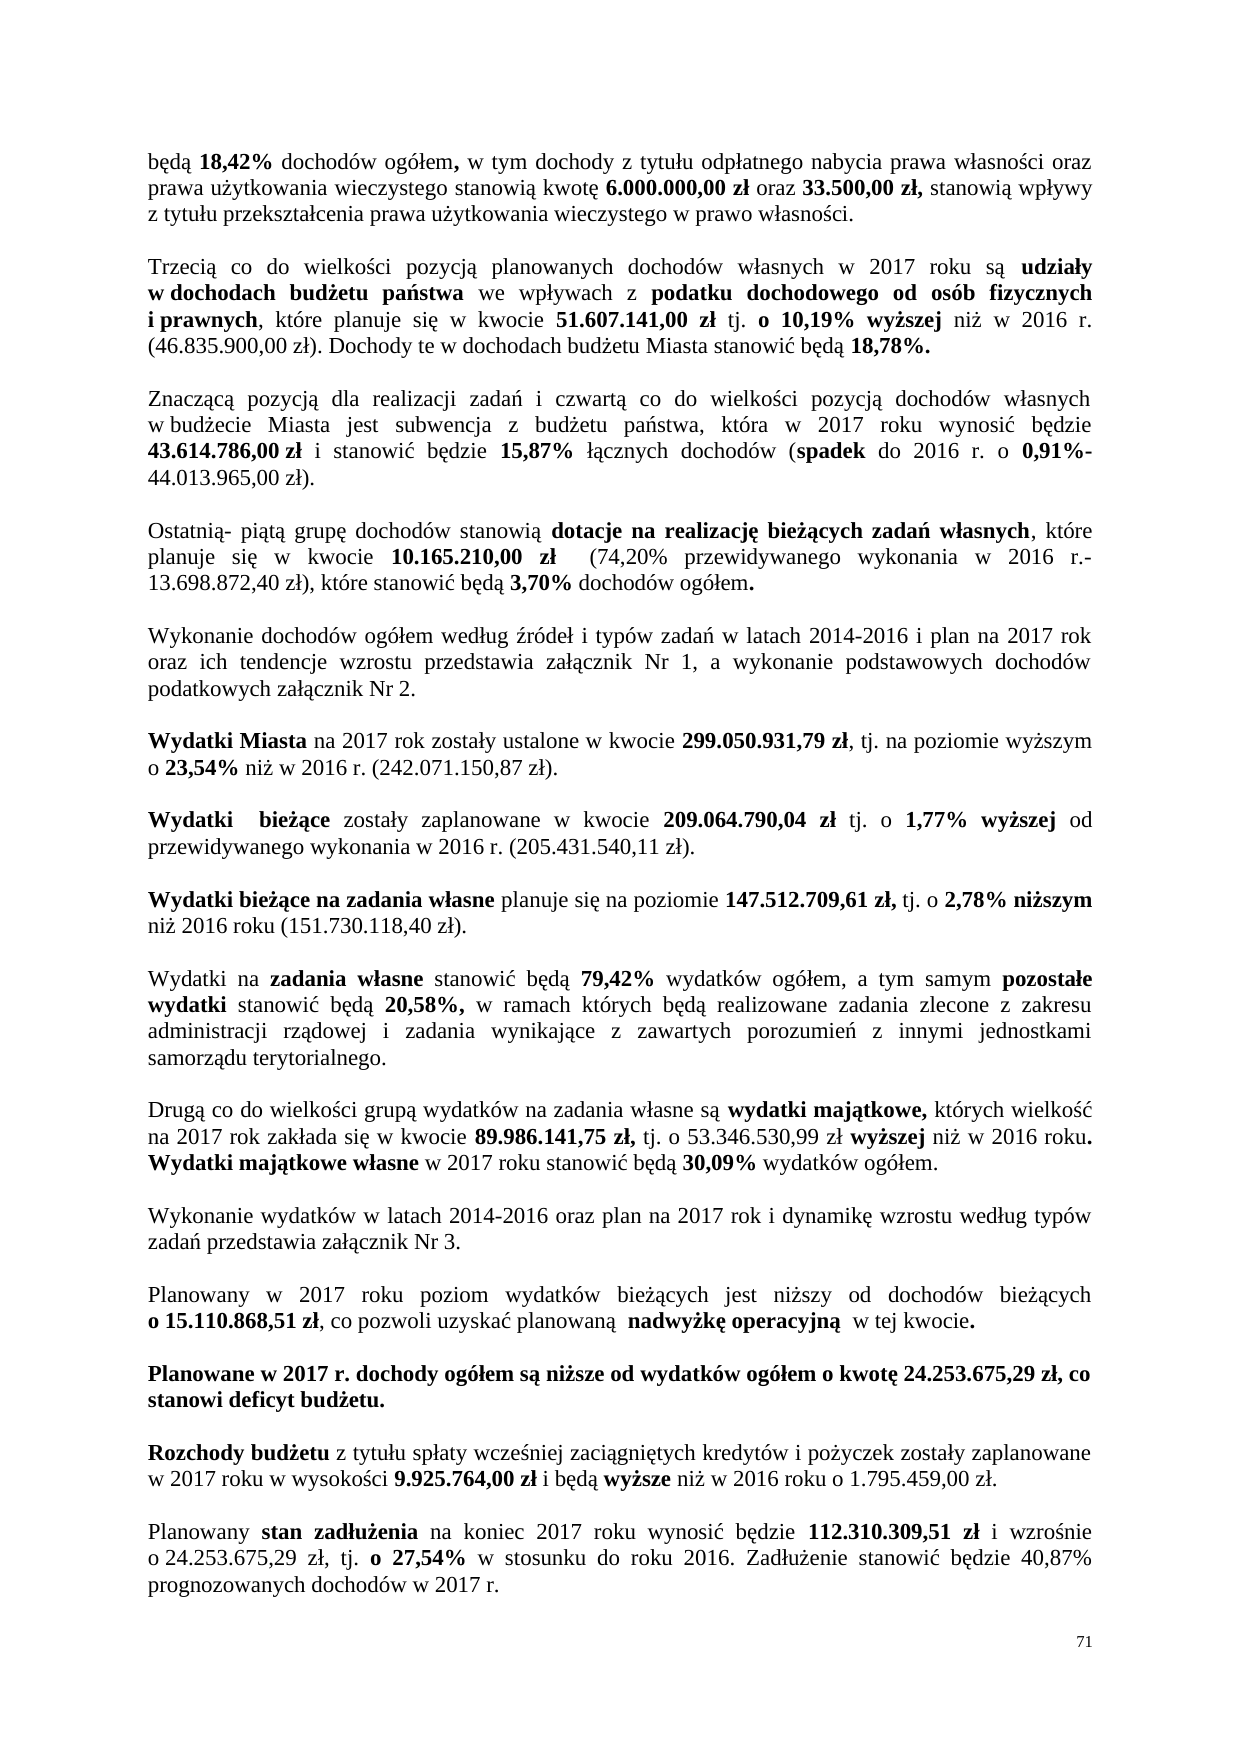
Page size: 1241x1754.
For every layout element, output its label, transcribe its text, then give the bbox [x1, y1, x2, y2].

text Wydatki bieżące na zadania własne planuje się na poziomie 147.512.709,61 zł, tj. o 2,78% niższym niż 2016 roku (151.730.118,40 zł). [148, 886, 1092, 938]
text Znaczącą pozycją dla realizacji zadań i czwartą co do wielkości pozycją dochodów własnych w budżecie Miasta jest subwencja z budżetu państwa, która w 2017 roku wynosić będzie 43.614.786,00 zł i stanowić będzie 15,87% łącznych dochodów (spadek do 2016 r. o 0,91%- 44.013.965,00 zł). [148, 385, 1092, 490]
text Ostatnią- piątą grupę dochodów stanowią dotacje na realizację bieżących zadań własnych, które planuje się w kwocie 10.165.210,00 zł (74,20% przewidywanego wykonania w 2016 r.- 13.698.872,40 zł), które stanowić będą 3,70% dochodów ogółem. [148, 517, 1092, 596]
text Rozchody budżetu z tytułu spłaty wcześniej zaciągniętych kredytów i pożyczek zostały zaplanowane w 2017 roku w wysokości 9.925.764,00 zł i będą wyższe niż w 2016 roku o 1.795.459,00 zł. [148, 1439, 1092, 1492]
text Wykonanie wydatków w latach 2014-2016 oraz plan na 2017 rok i dynamikę wzrostu według typów zadań przedstawia załącznik Nr 3. [148, 1202, 1092, 1254]
text Wydatki bieżące zostały zaplanowane w kwocie 209.064.790,04 zł tj. o 1,77% wyższej od przewidywanego wykonania w 2016 r. (205.431.540,11 zł). [148, 807, 1092, 859]
text Drugą co do wielkości grupą wydatków na zadania własne są wydatki majątkowe, których wielkość na 2017 rok zakłada się w kwocie 89.986.141,75 zł, tj. o 53.346.530,99 zł wyższej niż w 2016 roku. Wydatki majątkowe własne w 2017 roku stanowić będą 30,09% wydatków ogółem. [148, 1096, 1092, 1176]
text Wydatki Miasta na 2017 rok zostały ustalone w kwocie 299.050.931,79 zł, tj. na poziomie wyższym o 23,54% niż w 2016 r. (242.071.150,87 zł). [148, 727, 1092, 780]
text Trzecią co do wielkości pozycją planowanych dochodów własnych w 2017 roku są udziały w dochodach budżetu państwa we wpływach z podatku dochodowego od osób fizycznych i prawnych, które planuje się w kwocie 51.607.141,00 zł tj. o 10,19% wyższej niż w 2016 r. (46.835.900,00 zł). Dochody te w dochodach budżetu Miasta stanowić będą 18,78%. [148, 253, 1092, 358]
text Planowany w 2017 roku poziom wydatków bieżących jest niższy od dochodów bieżących o 15.110.868,51 zł, co pozwoli uzyskać planowaną nadwyżkę operacyjną w tej kwocie. [148, 1281, 1092, 1334]
text Planowane w 2017 r. dochody ogółem są niższe od wydatków ogółem o kwotę 24.253.675,29 zł, co stanowi deficyt budżetu. [148, 1360, 1092, 1413]
text Wydatki na zadania własne stanowić będą 79,42% wydatków ogółem, a tym samym pozostałe wydatki stanowić będą 20,58%, w ramach których będą realizowane zadania zlecone z zakresu administracji rządowej i zadania wynikające z zawartych porozumień z innymi jednostkami samorządu terytorialnego. [148, 965, 1092, 1070]
text Planowany stan zadłużenia na koniec 2017 roku wynosić będzie 112.310.309,51 zł i wzrośnie o 24.253.675,29 zł, tj. o 27,54% w stosunku do roku 2016. Zadłużenie stanowić będzie 40,87% prognozowanych dochodów w 2017 r. [148, 1518, 1092, 1597]
text Wykonanie dochodów ogółem według źródeł i typów zadań w latach 2014-2016 i plan na 2017 rok oraz ich tendencje wzrostu przedstawia załącznik Nr 1, a wykonanie podstawowych dochodów podatkowych załącznik Nr 2. [148, 622, 1092, 701]
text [148, 148, 1092, 227]
